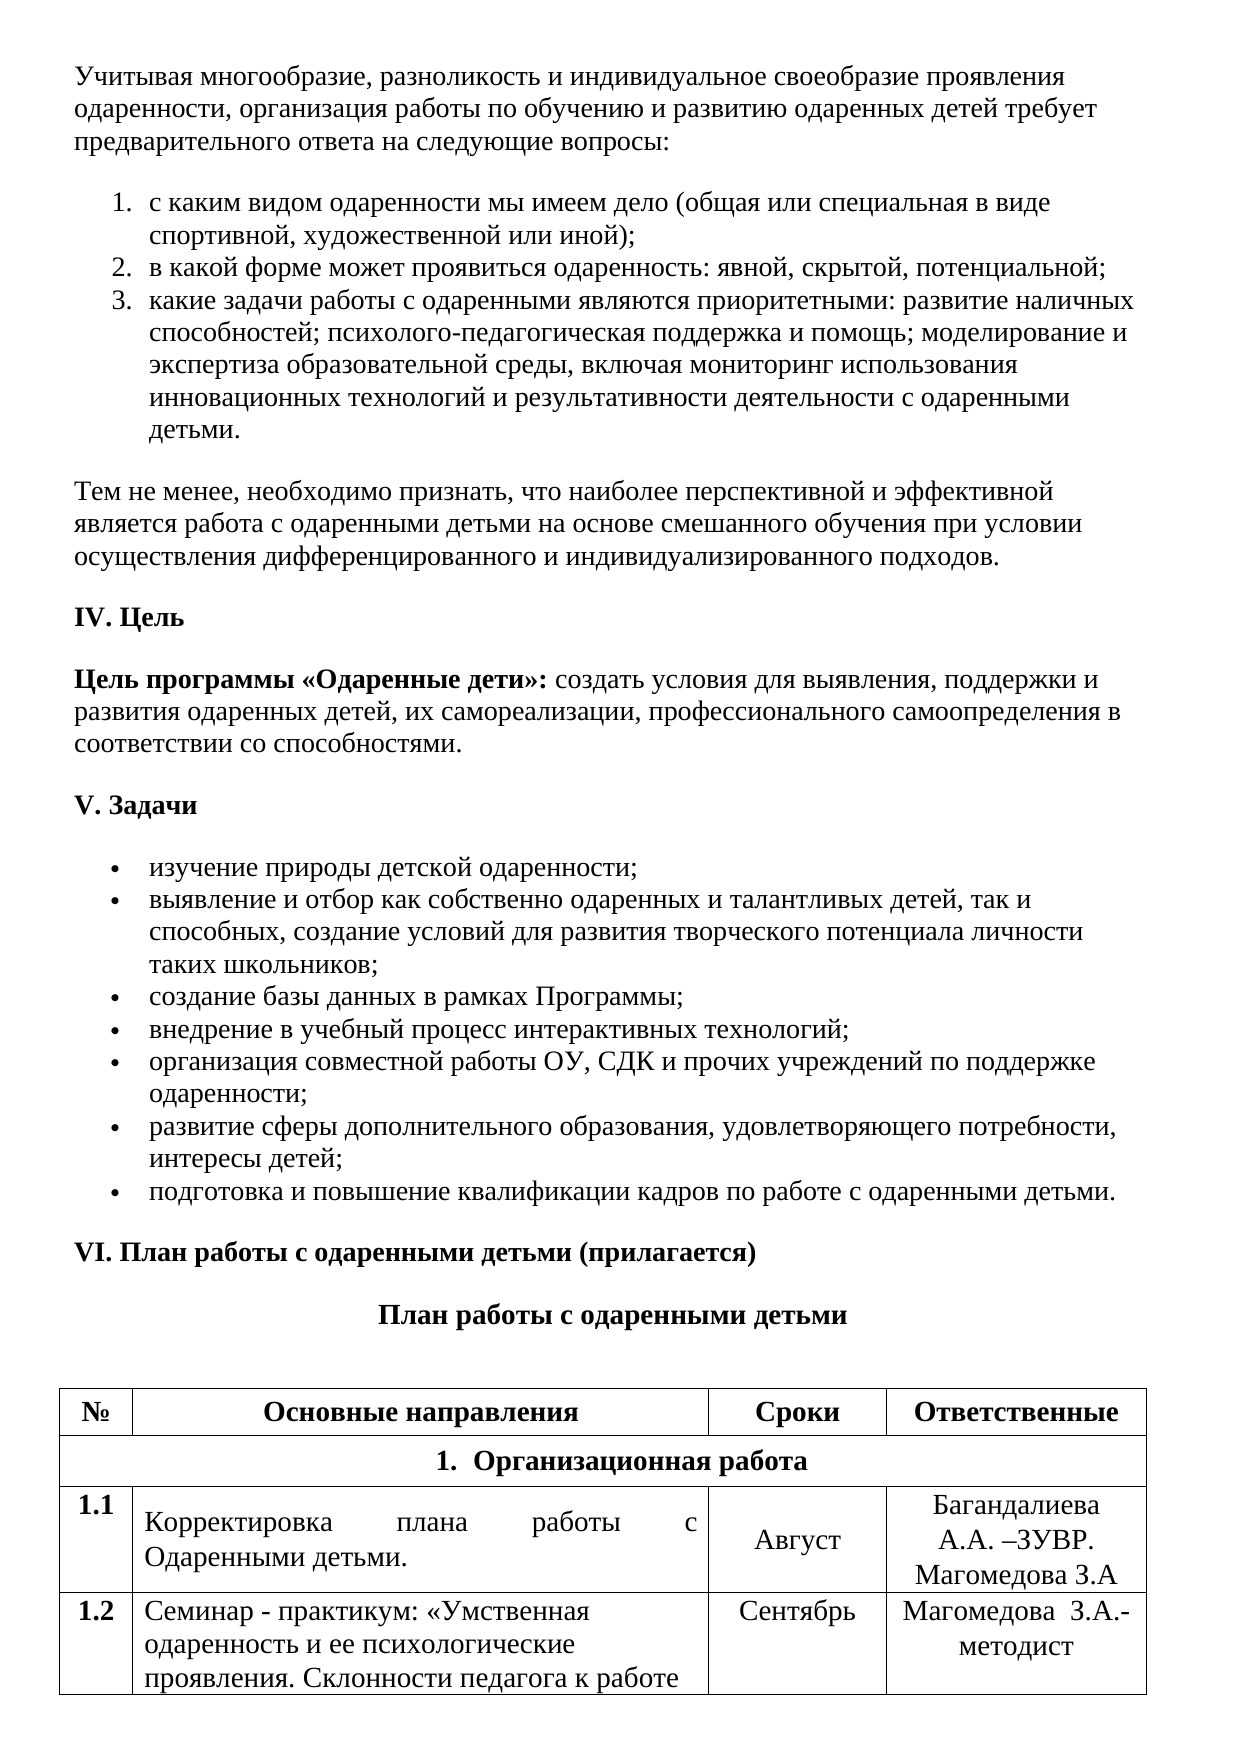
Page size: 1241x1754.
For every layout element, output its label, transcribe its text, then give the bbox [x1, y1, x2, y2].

table_header Ответственные [887, 1389, 1146, 1435]
text Тем не менее, необходимо признать, что наиболее перспективной и эффективной является работа с одаренными детьми на основе смешанного обучения при условии осуществления дифференцированного и индивидуализированного подходов. [74, 474, 1152, 571]
table_cell 1.1 [60, 1487, 132, 1592]
table_cell Багандалиева А.А. –ЗУВР. Магомедова З.А [887, 1487, 1146, 1592]
list подготовка и повышение квалификации кадров по работе с одаренными детьми. [111, 1174, 1152, 1206]
text IV. Цель [74, 600, 1152, 633]
table_cell Корректировка плана работы с Одаренными детьми. [133, 1487, 708, 1592]
list с каким видом одаренности мы имеем дело (общая или специальная в виде спортивной, художественной или иной); [111, 186, 1152, 250]
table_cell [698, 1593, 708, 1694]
text Учитывая многообразие, разноликость и индивидуальное своеобразие проявления одаренности, организация работы по обучению и развитию одаренных детей требует предварительного ответа на следующие вопросы: [74, 59, 1152, 156]
table_header № [60, 1389, 132, 1435]
list внедрение в учебный процесс интерактивных технологий; [111, 1012, 1152, 1044]
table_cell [887, 1593, 1146, 1694]
list развитие сферы дополнительного образования, удовлетворяющего потребности, интересы детей; [111, 1109, 1152, 1174]
text Цель программы «Одаренные дети»: создать условия для выявления, поддержки и развития одаренных детей, их самореализации, профессионального самоопределения в соответствии со способностями. [74, 662, 1152, 759]
list организация совместной работы ОУ, СДК и прочих учреждений по поддержке одаренности; [111, 1044, 1152, 1109]
table_cell Сентябрь [709, 1593, 886, 1694]
table_cell Август [709, 1487, 886, 1592]
list выявление и отбор как собственно одаренных и талантливых детей, так и способных, создание условий для развития творческого потенциала личности таких школьников; [111, 882, 1152, 979]
table_header Основные направления [133, 1389, 708, 1435]
list изучение природы детской одаренности; [111, 850, 1152, 882]
list в какой форме может проявиться одаренность: явной, скрытой, потенциальной; [111, 250, 1152, 283]
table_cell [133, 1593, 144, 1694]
table_cell Организационная работа [60, 1436, 1146, 1486]
list План работы с одаренными детьми [74, 1297, 1152, 1330]
list какие задачи работы с одаренными являются приоритетными: развитие наличных способностей; психолого-педагогическая поддержка и помощь; моделирование и экспертиза образовательной среды, включая мониторинг использования инновационных технологий и результативности деятельности с одаренными детьми. [111, 283, 1152, 445]
text VI. План работы с одаренными детьми (прилагается) [74, 1235, 1152, 1268]
text V. Задачи [74, 788, 1152, 821]
table_header Сроки [709, 1389, 886, 1435]
list создание базы данных в рамках Программы; [111, 979, 1152, 1012]
table_cell 1.2 [60, 1593, 132, 1694]
